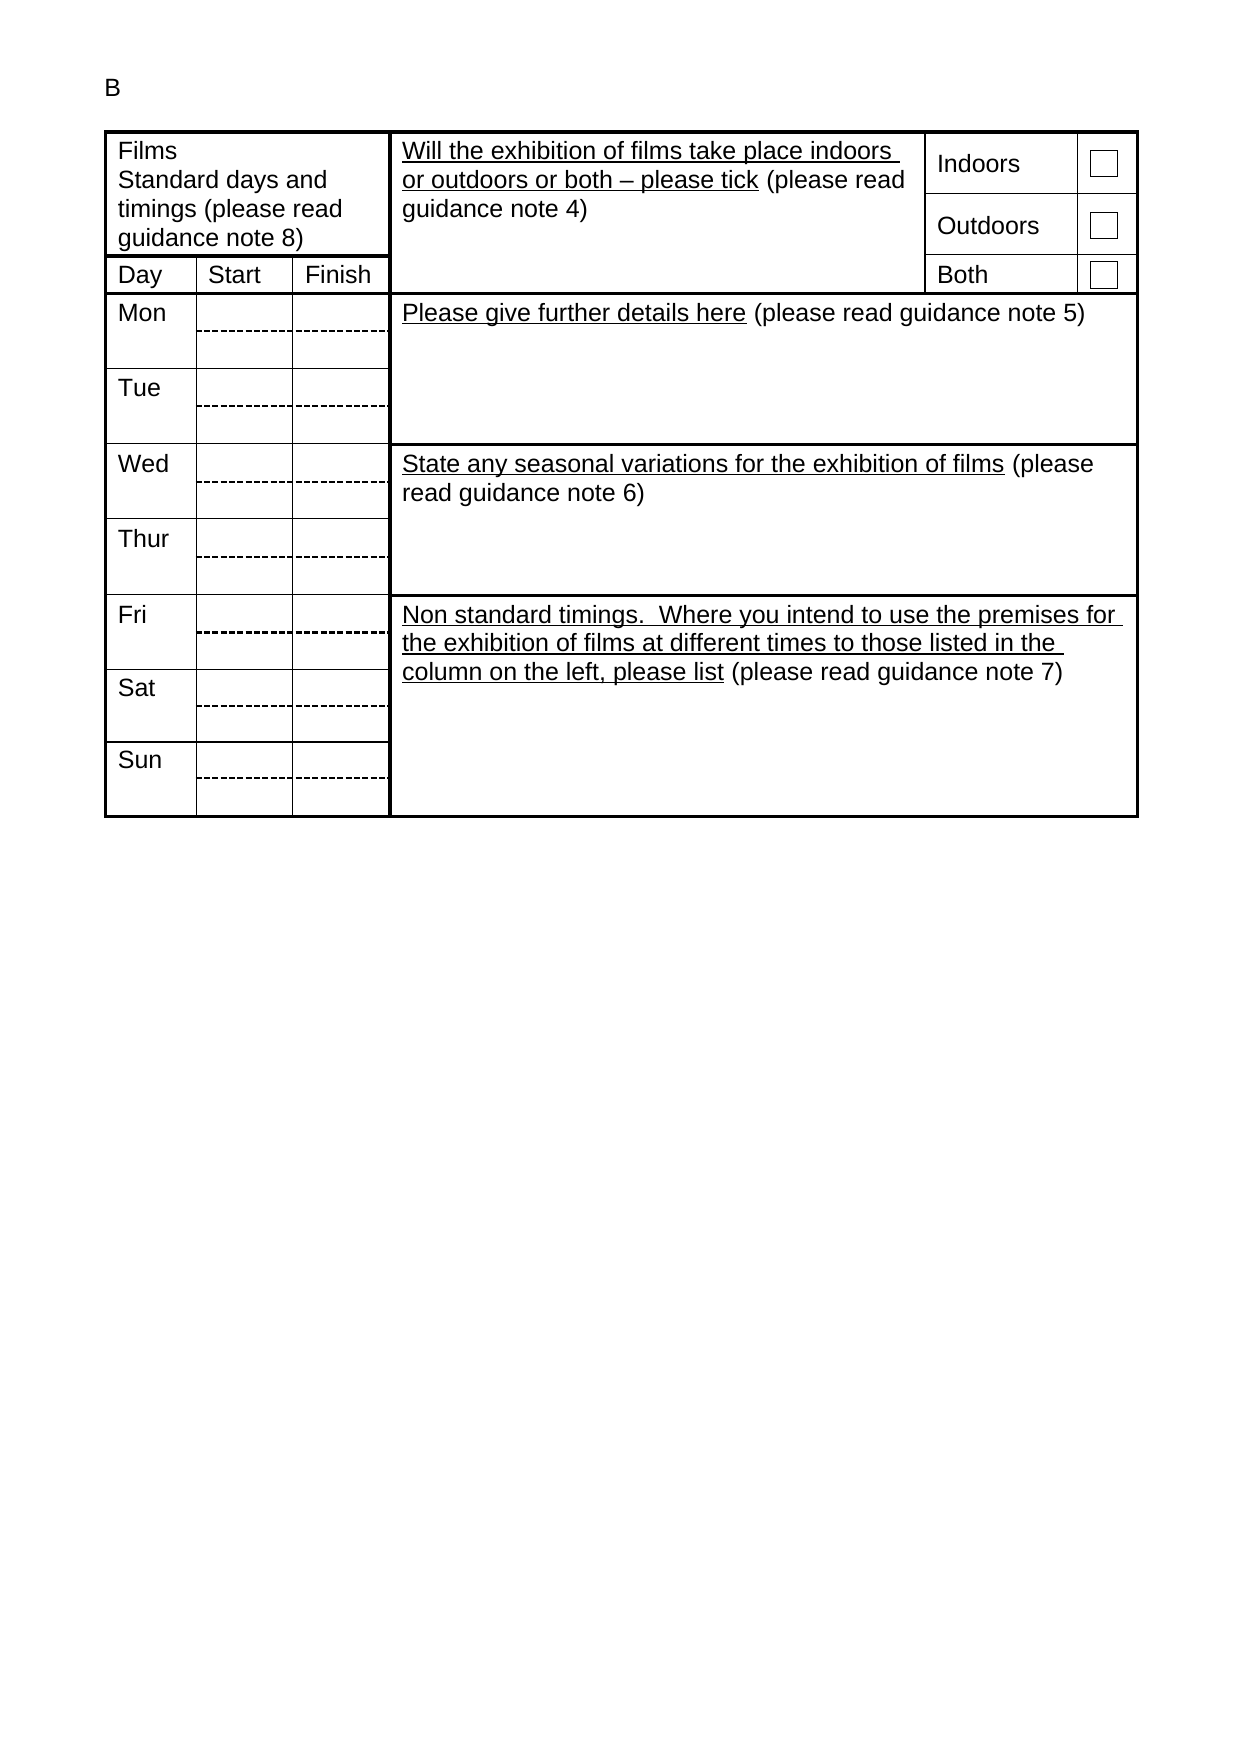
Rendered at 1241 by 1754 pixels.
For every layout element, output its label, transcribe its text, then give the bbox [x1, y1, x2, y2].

table_cell [197, 295, 292, 330]
table_cell [197, 595, 292, 631]
table_cell Please give further details here (please read guidance note 5) [392, 295, 1136, 443]
table_cell Outdoors [926, 194, 1077, 254]
table_cell [197, 631, 292, 669]
table_cell [293, 743, 388, 777]
table_header Indoors [926, 134, 1077, 193]
table_header Films Standard days and timings (please read guidance note 8) [107, 134, 388, 254]
table_cell Day [107, 258, 196, 292]
table_cell Both [926, 255, 1077, 292]
table_cell Wed [107, 444, 196, 518]
table_cell [197, 405, 292, 443]
table_cell Thur [107, 519, 196, 594]
table_cell [293, 556, 388, 594]
table_cell Tue [107, 369, 196, 443]
table_cell [293, 705, 388, 741]
table_header Will the exhibition of films take place indoors or outdoors or both – please tick (please read guidance note 4) [392, 134, 924, 292]
table_cell [197, 777, 292, 815]
table_cell [293, 369, 388, 405]
table_cell [197, 519, 292, 556]
table_cell [197, 481, 292, 518]
table_cell State any seasonal variations for the exhibition of films (please read guidance note 6) [392, 446, 1136, 594]
text B [104, 73, 1136, 102]
table_cell [1078, 255, 1136, 292]
table_cell [293, 670, 388, 705]
table_cell Non standard timings. Where you intend to use the premises for the exhibition of films at different times to those listed in the column on the left, please list (please read guidance note 7) [392, 597, 1136, 815]
table_cell [293, 405, 388, 443]
table_cell [293, 481, 388, 518]
table_cell Mon [107, 295, 196, 367]
table_cell [1078, 194, 1136, 254]
table_cell [293, 777, 388, 815]
table_cell [197, 743, 292, 777]
table_cell Sat [107, 670, 196, 741]
table_cell [197, 369, 292, 405]
table_cell Sun [107, 743, 196, 815]
table_cell [293, 519, 388, 556]
table_cell [197, 705, 292, 741]
table_cell Start [197, 258, 292, 292]
table_cell [293, 444, 388, 481]
table_cell [293, 631, 388, 669]
table_cell [197, 330, 292, 367]
table_cell [293, 595, 388, 631]
table_header [1078, 134, 1136, 193]
table_cell [197, 556, 292, 594]
table_cell [197, 444, 292, 481]
table_cell [293, 295, 388, 330]
table_cell Finish [293, 258, 388, 292]
table_cell Fri [107, 595, 196, 669]
table_cell [293, 330, 388, 367]
table_cell [197, 670, 292, 705]
